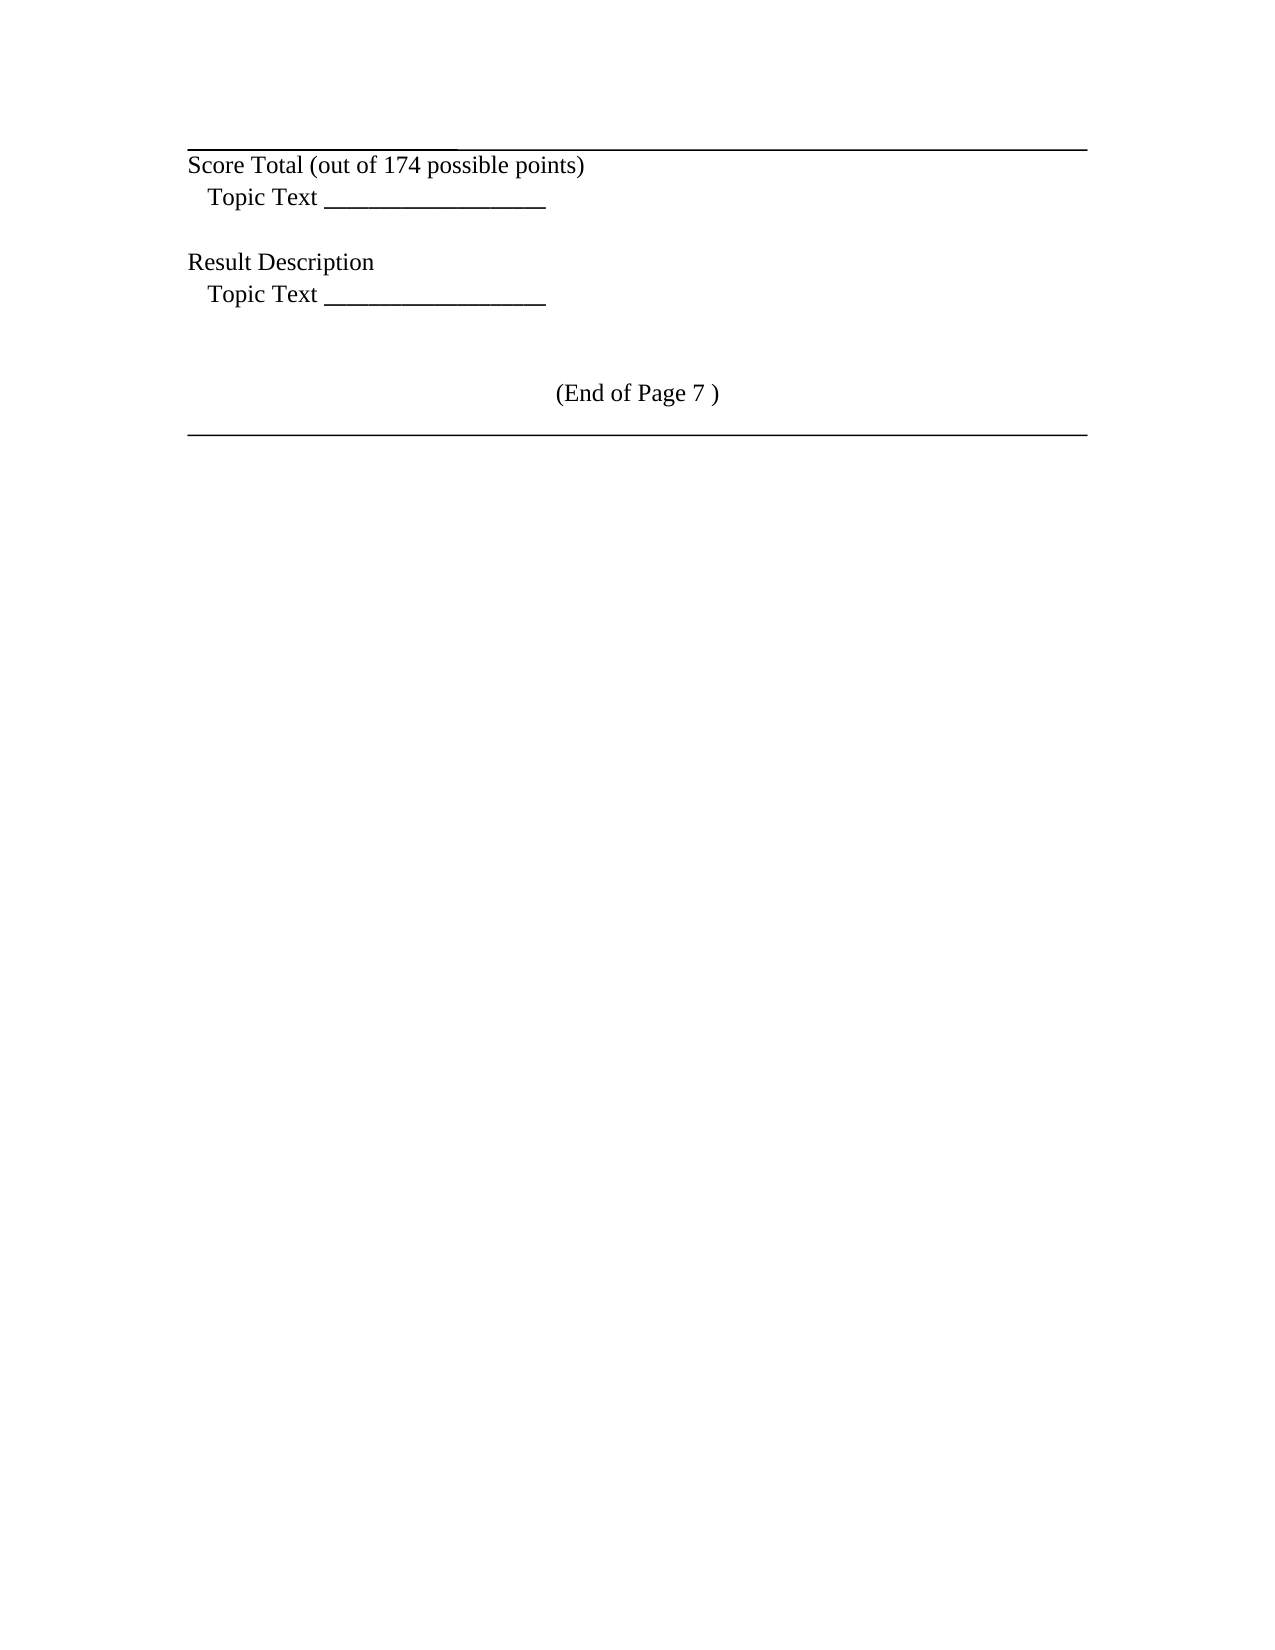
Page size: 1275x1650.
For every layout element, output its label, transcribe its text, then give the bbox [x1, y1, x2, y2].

text Score Total (out of 174 possible points) [187, 151, 1087, 179]
text (End of Page 7 ) [187, 378, 1087, 434]
text Result Description [187, 247, 1087, 276]
text Topic Text ____________________ [187, 179, 1087, 213]
text Topic Text ____________________ [187, 276, 1087, 310]
